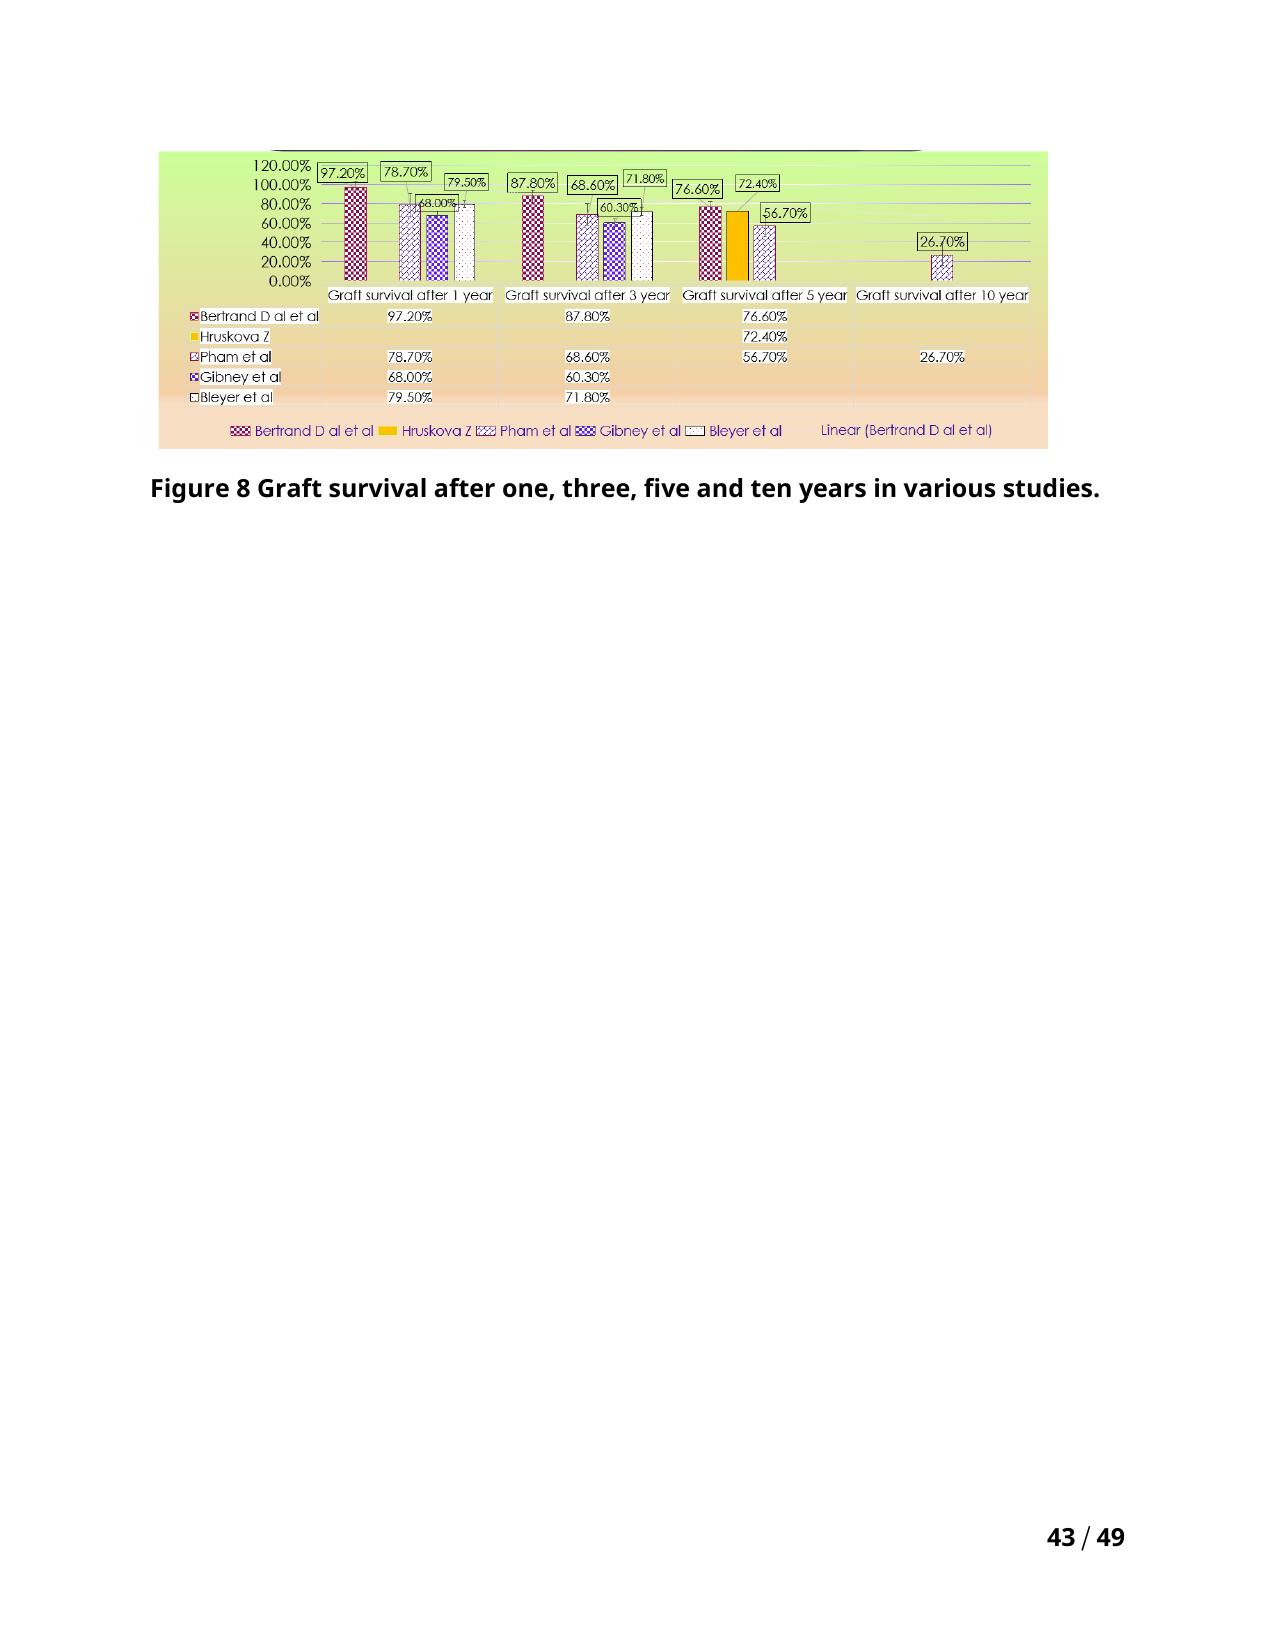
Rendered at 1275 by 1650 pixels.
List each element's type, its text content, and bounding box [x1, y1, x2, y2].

picture [150, 150, 1050, 457]
text Figure 8 Graft survival after one, three, five and ten years in various studies. [150, 471, 1125, 505]
